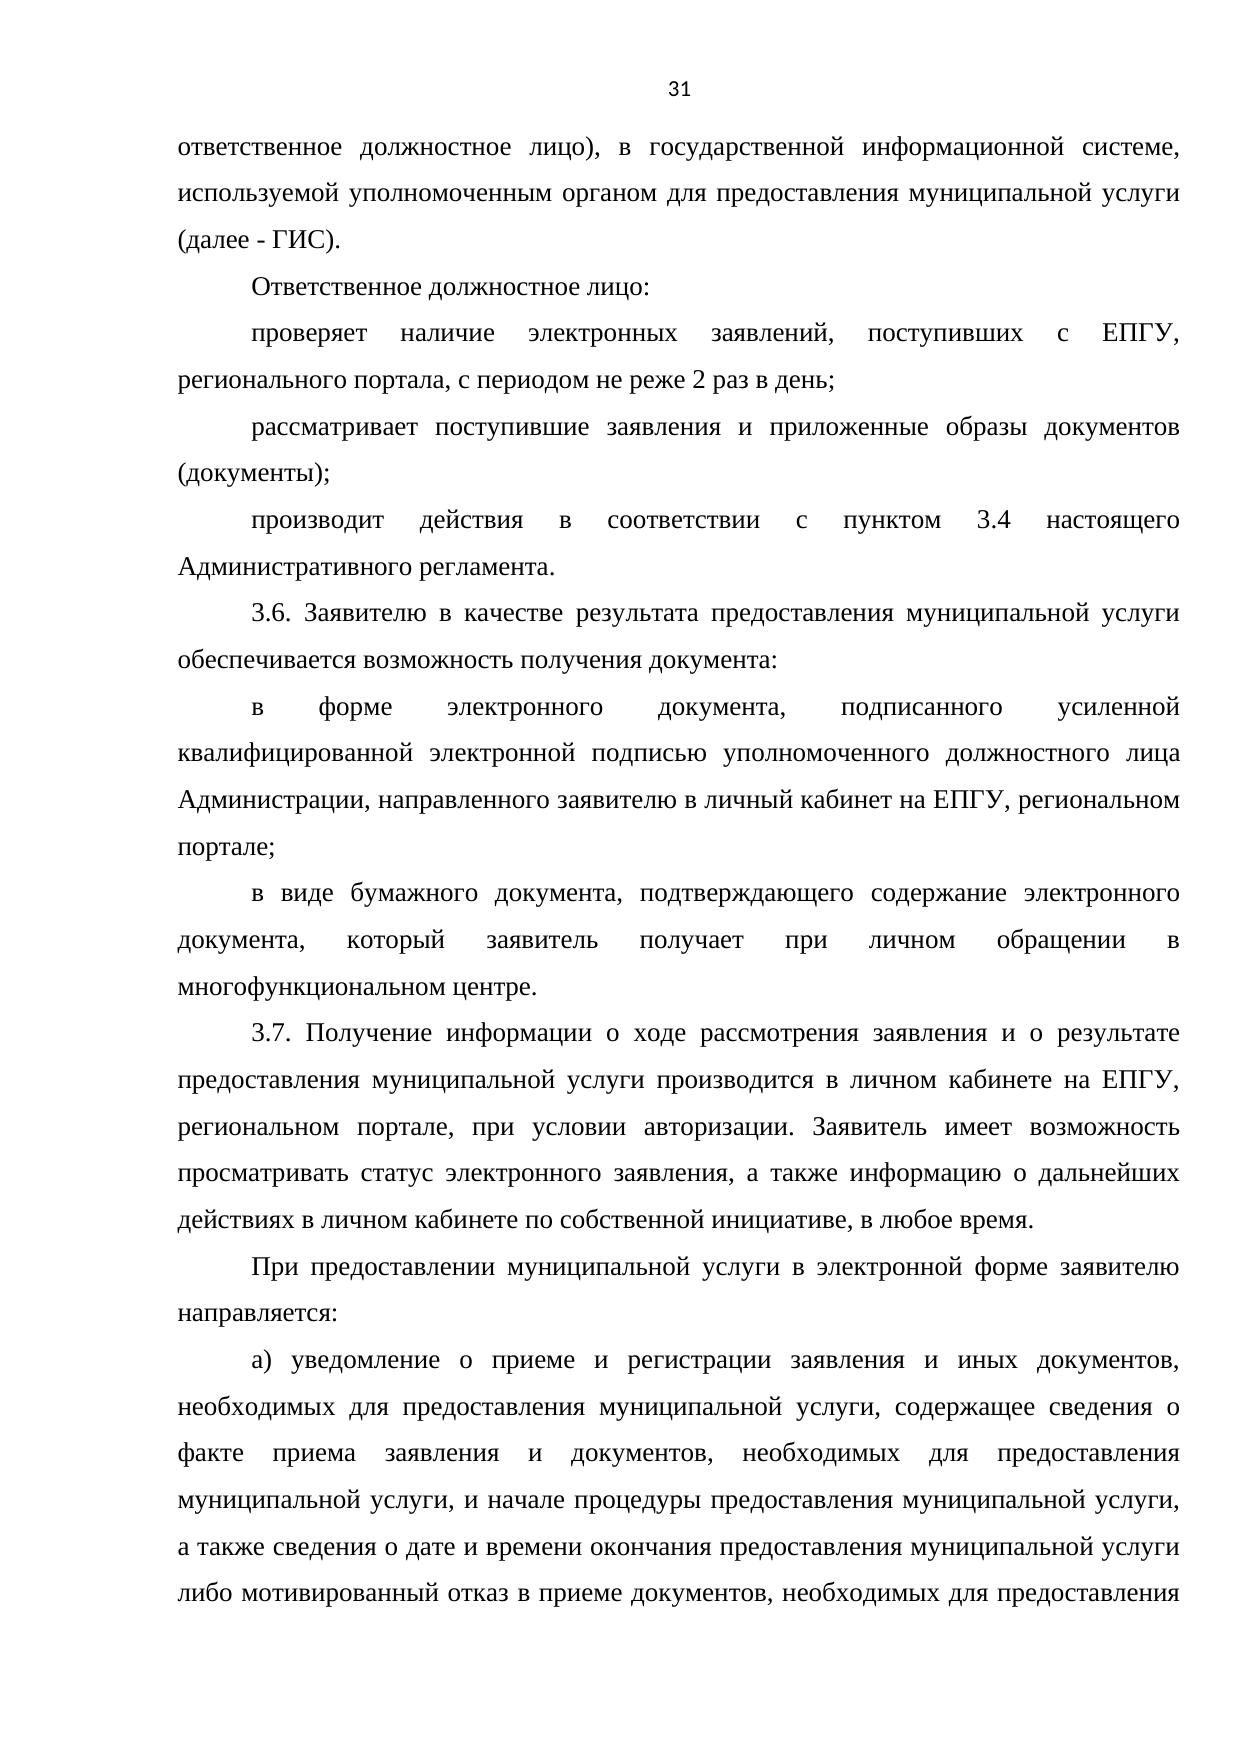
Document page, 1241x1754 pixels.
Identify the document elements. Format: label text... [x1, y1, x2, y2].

text в виде бумажного документа, подтверждающего содержание электронного документа, который заявитель получает при личном обращении в многофункциональном центре. [177, 876, 1181, 1001]
text проверяет наличие электронных заявлений, поступивших с ЕПГУ, регионального портала, с периодом не реже 2 раз в день; [177, 316, 1181, 394]
text При предоставлении муниципальной услуги в электронной форме заявителю направляется: [177, 1250, 1181, 1328]
text производит действия в соответствии с пунктом 3.4 настоящего Административного регламента. [177, 503, 1181, 581]
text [177, 130, 1181, 254]
text 3.7. Получение информации о ходе рассмотрения заявления и о результате предоставления муниципальной услуги производится в личном кабинете на ЕПГУ, региональном портале, при условии авторизации. Заявитель имеет возможность просматривать статус электронного заявления, а также информацию о дальнейших действиях в личном кабинете по собственной инициативе, в любое время. [177, 1016, 1181, 1234]
text в форме электронного документа, подписанного усиленной квалифицированной электронной подписью уполномоченного должностного лица Администрации, направленного заявителю в личный кабинет на ЕПГУ, региональном портале; [177, 690, 1181, 861]
text рассматривает поступившие заявления и приложенные образы документов (документы); [177, 410, 1181, 488]
text Ответственное должностное лицо: [177, 270, 1181, 301]
text 3.6. Заявителю в качестве результата предоставления муниципальной услуги обеспечивается возможность получения документа: [177, 596, 1181, 674]
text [177, 1343, 1181, 1608]
